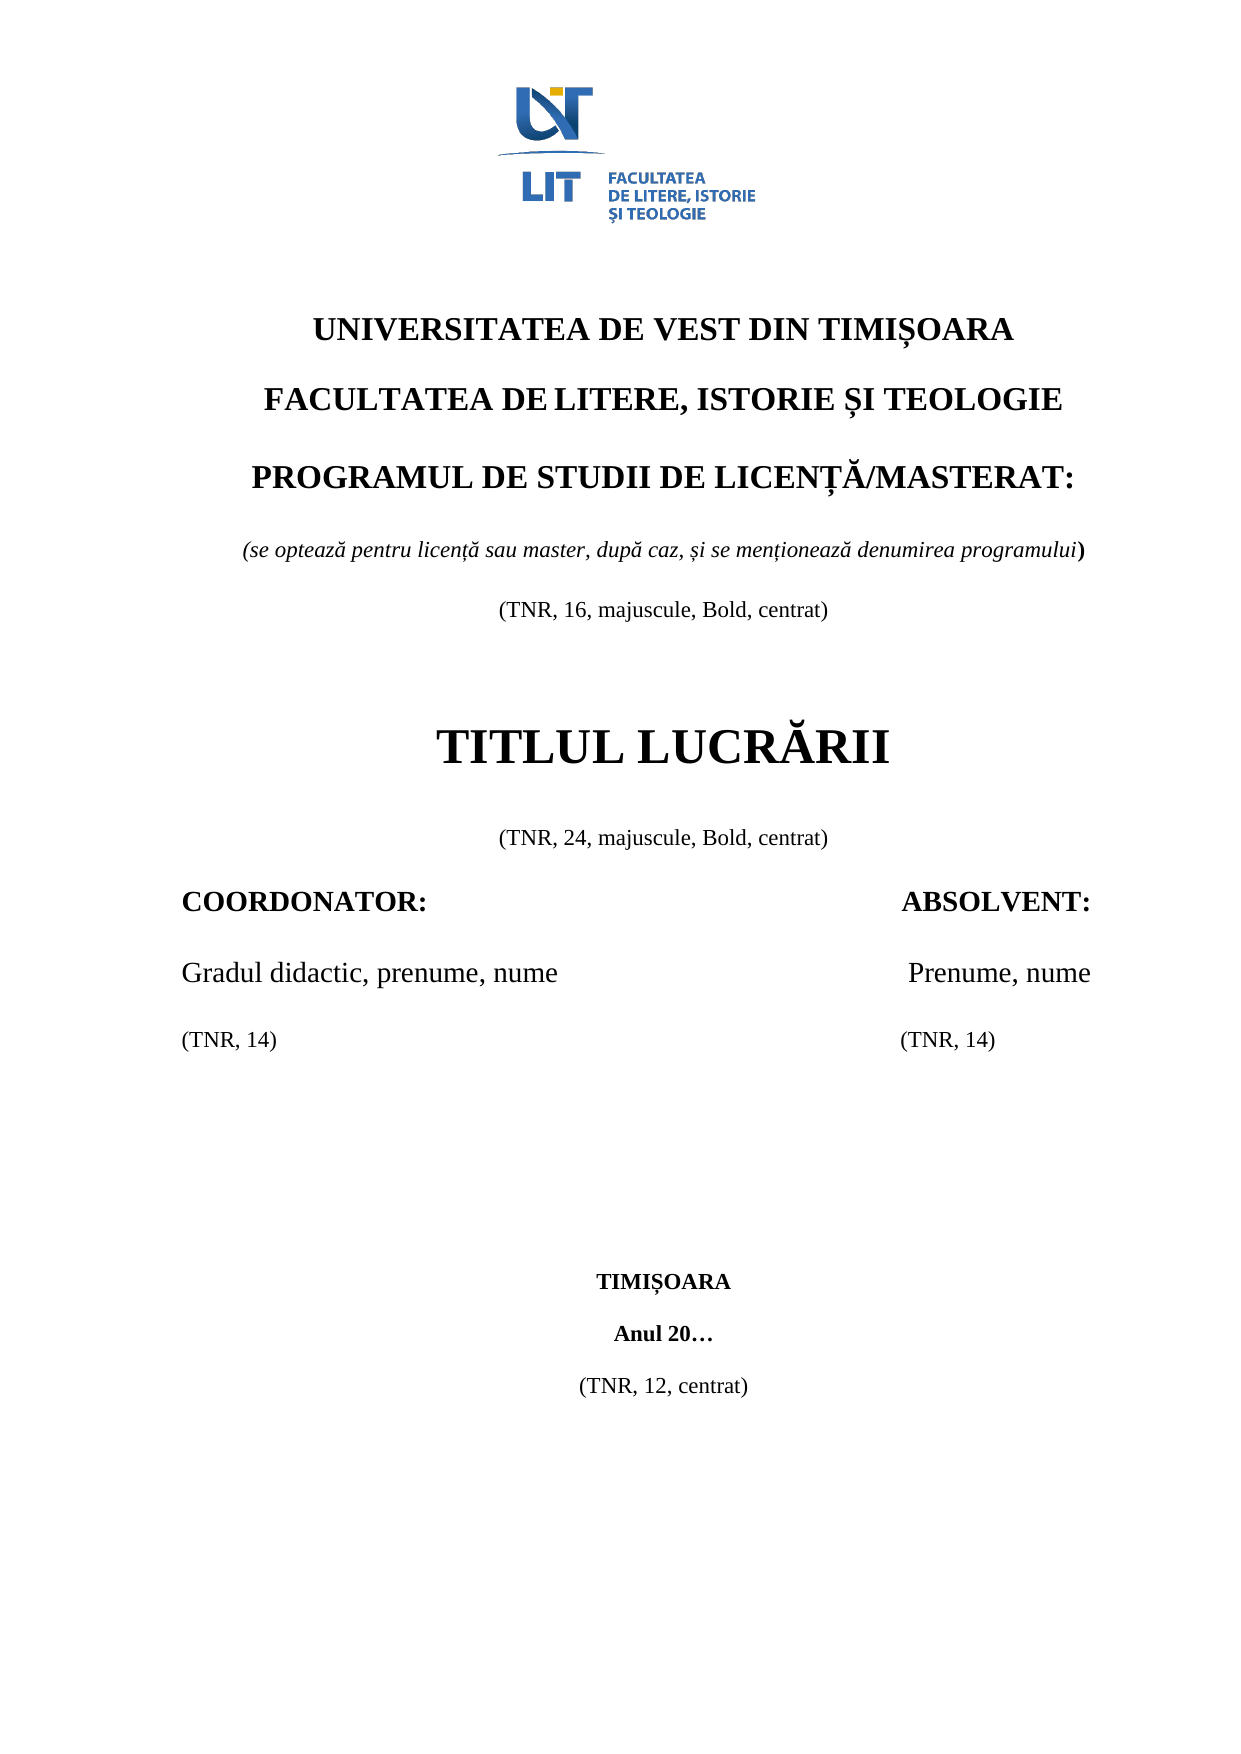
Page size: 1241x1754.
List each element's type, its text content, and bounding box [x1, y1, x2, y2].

text (TNR, 14) (TNR, 14) [181, 1027, 1146, 1053]
text (se optează pentru licență sau master, după caz, și se menționează denumirea programului) [181, 536, 1146, 562]
text Anul 20… [181, 1320, 1146, 1346]
text PROGRAMUL DE STUDII DE LICENȚĂ/MASTERAT: [181, 458, 1146, 496]
text TITLUL LUCRĂRII [181, 717, 1146, 774]
text FACULTATEA DE LITERE, ISTORIE ȘI TEOLOGIE [181, 379, 1146, 418]
text COORDONATOR: ABSOLVENT: [181, 884, 1146, 918]
text (TNR, 12, centrat) [181, 1372, 1146, 1398]
text UNIVERSITATEA DE VEST DIN TIMIȘOARA [181, 309, 1146, 348]
text Gradul didactic, prenume, nume Prenume, nume [181, 955, 1146, 989]
text (TNR, 24, majuscule, Bold, centrat) [181, 824, 1146, 850]
text (TNR, 16, majuscule, Bold, centrat) [181, 596, 1146, 623]
picture [446, 75, 807, 232]
text TIMIȘOARA [181, 1268, 1146, 1294]
